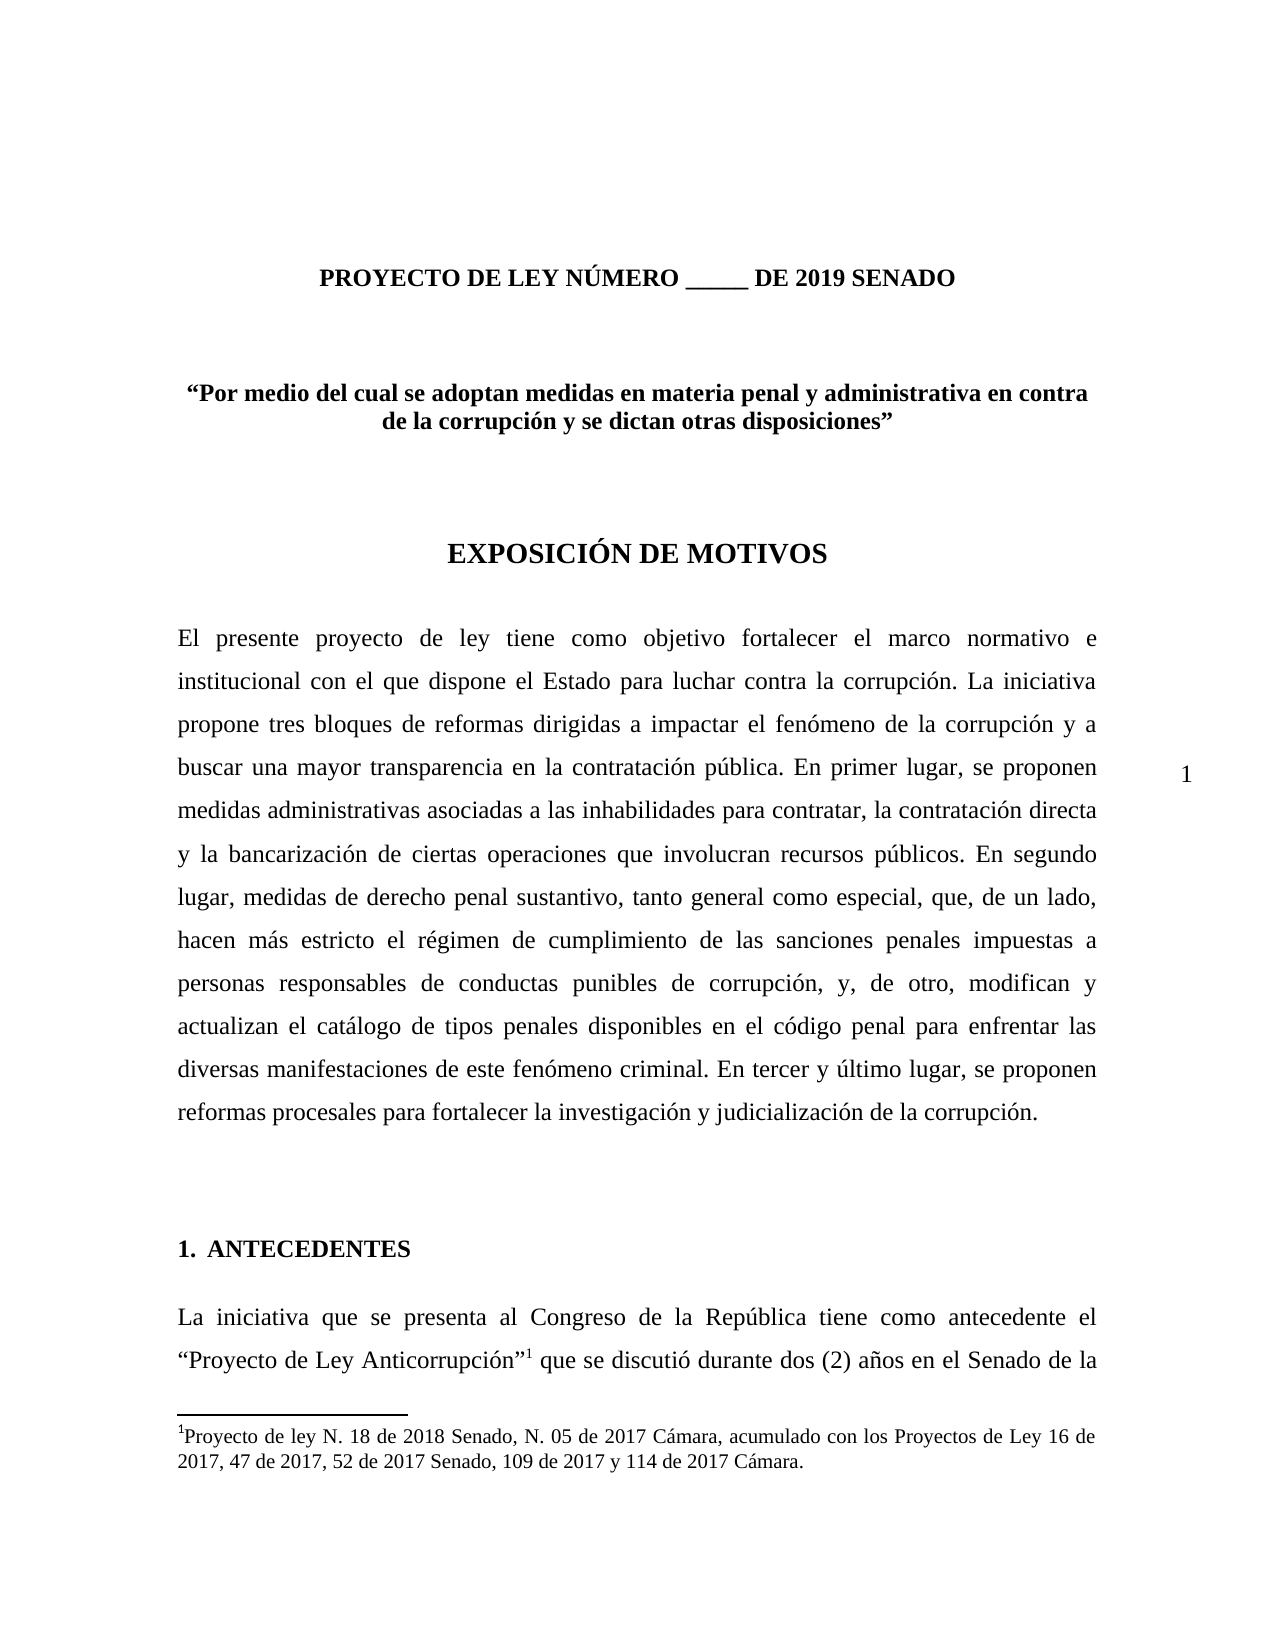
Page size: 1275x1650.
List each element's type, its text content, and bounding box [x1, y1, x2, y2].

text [177, 1302, 1098, 1374]
list ANTECEDENTES [177, 1234, 1098, 1262]
text PROYECTO DE LEY NÚMERO _____ DE 2019 SENADO [177, 263, 1098, 292]
text EXPOSICIÓN DE MOTIVOS [177, 536, 1098, 569]
text El presente proyecto de ley tiene como objetivo fortalecer el marco normativo e institucional con el que dispone el Estado para luchar contra la corrupción. La iniciativa propone tres bloques de reformas dirigidas a impactar el fenómeno de la corrupción y a buscar una mayor transparencia en la contratación pública. En primer lugar, se proponen medidas administrativas asociadas a las inhabilidades para contratar, la contratación directa y la bancarización de ciertas operaciones que involucran recursos públicos. En segundo lugar, medidas de derecho penal sustantivo, tanto general como especial, que, de un lado, hacen más estricto el régimen de cumplimiento de las sanciones penales impuestas a personas responsables de conductas punibles de corrupción, y, de otro, modifican y actualizan el catálogo de tipos penales disponibles en el código penal para enfrentar las diversas manifestaciones de este fenómeno criminal. En tercer y último lugar, se proponen reformas procesales para fortalecer la investigación y judicialización de la corrupción. [177, 623, 1098, 1126]
text “Por medio del cual se adoptan medidas en materia penal y administrativa en contra de la corrupción y se dictan otras disposiciones” [177, 378, 1098, 435]
